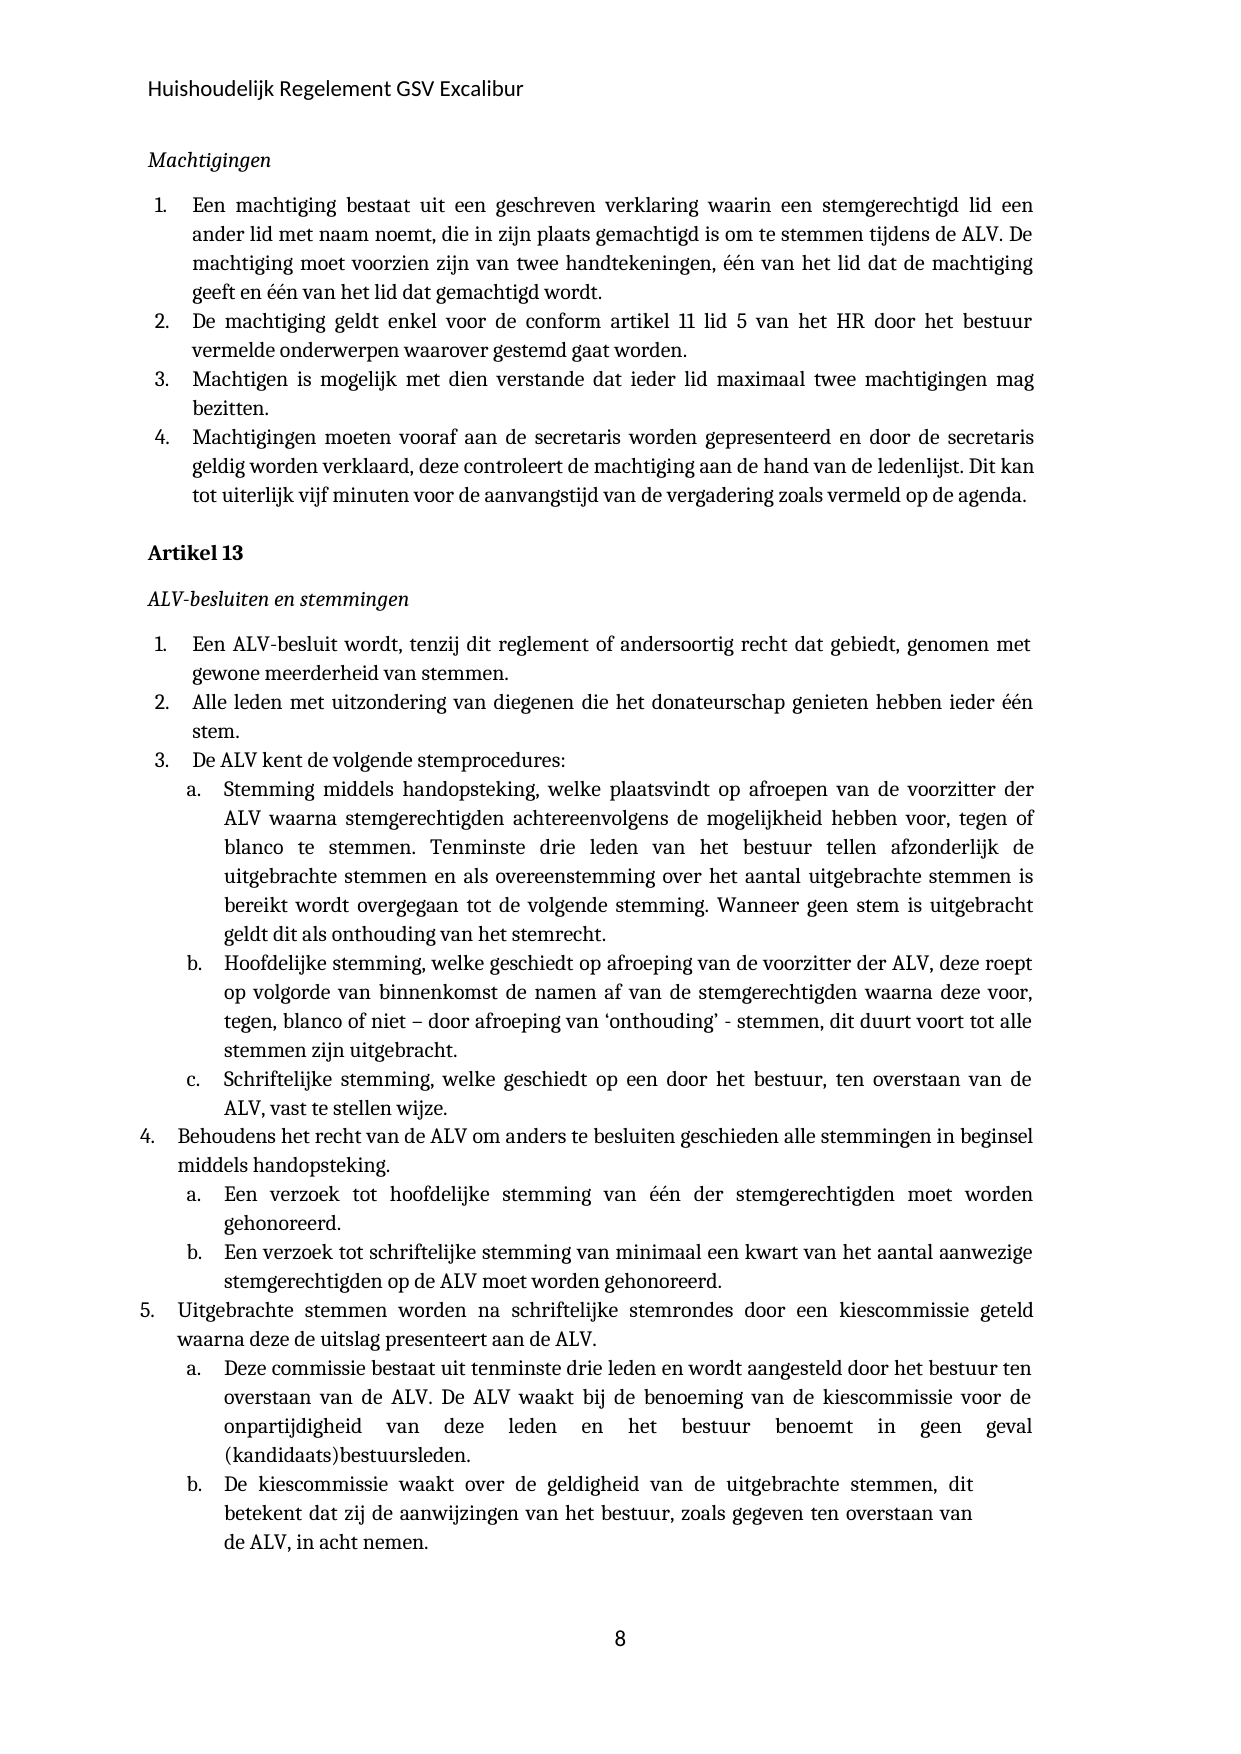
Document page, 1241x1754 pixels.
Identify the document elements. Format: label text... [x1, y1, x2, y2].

list Hoofdelijke stemming, welke geschiedt op afroeping van de voorzitter der ALV, deze roept op volgorde van binnenkomst de namen af van de stemgerechtigden waarna deze voor, tegen, blanco of niet – door afroeping van ‘onthouding’ - stemmen, dit duurt voort tot alle stemmen zijn uitgebracht. [186, 951, 1034, 1063]
list De kiescommissie waakt over de geldigheid van de uitgebrachte stemmen, dit betekent dat zij de aanwijzingen van het bestuur, zoals gegeven ten overstaan van de ALV, in acht nemen. [186, 1472, 974, 1555]
list Stemming middels handopsteking, welke plaatsvindt op afroepen van de voorzitter der ALV waarna stemgerechtigden achtereenvolgens de mogelijkheid hebben voor, tegen of blanco te stemmen. Tenminste drie leden van het bestuur tellen afzonderlijk de uitgebrachte stemmen en als overeenstemming over het aantal uitgebrachte stemmen is bereikt wordt overgegaan tot de volgende stemming. Wanneer geen stem is uitgebracht geldt dit als onthouding van het stemrecht. [186, 777, 1035, 947]
list Alle leden met uitzondering van diegenen die het donateurschap genieten hebben ieder één stem. [154, 690, 1034, 744]
list Behoudens het recht van de ALV om anders te besluiten geschieden alle stemmingen in beginsel middels handopsteking. [140, 1124, 1035, 1178]
list Een machtiging bestaat uit een geschreven verklaring waarin een stemgerechtigd lid een ander lid met naam noemt, die in zijn plaats gemachtigd is om te stemmen tijdens de ALV. De machtiging moet voorzien zijn van twee handtekeningen, één van het lid dat de machtiging geeft en één van het lid dat gemachtigd wordt. [154, 193, 1034, 305]
list Een ALV-besluit wordt, tenzij dit reglement of andersoortig recht dat gebiedt, genomen met gewone meerderheid van stemmen. [154, 632, 1032, 686]
text ALV-besluiten en stemmingen [148, 586, 1093, 612]
text Artikel 13 [148, 541, 1093, 566]
list Deze commissie bestaat uit tenminste drie leden en wordt aangesteld door het bestuur ten overstaan van de ALV. De ALV waakt bij de benoeming van de kiescommissie voor de onpartijdigheid van deze leden en het bestuur benoemt in geen geval (kandidaats)bestuursleden. [186, 1356, 1033, 1468]
list Een verzoek tot hoofdelijke stemming van één der stemgerechtigden moet worden gehonoreerd. [186, 1182, 1034, 1236]
list Uitgebrachte stemmen worden na schriftelijke stemrondes door een kiescommissie geteld waarna deze de uitslag presenteert aan de ALV. [140, 1298, 1035, 1352]
list Machtigingen moeten vooraf aan de secretaris worden gepresenteerd en door de secretaris geldig worden verklaard, deze controleert de machtiging aan de hand van de ledenlijst. Dit kan tot uiterlijk vijf minuten voor de aanvangstijd van de vergadering zoals vermeld op de agenda. [154, 425, 1035, 508]
list De ALV kent de volgende stemprocedures: [154, 748, 1093, 773]
list Een verzoek tot schriftelijke stemming van minimaal een kwart van het aantal aanwezige stemgerechtigden op de ALV moet worden gehonoreerd. [186, 1240, 1033, 1294]
list De machtiging geldt enkel voor de conform artikel 11 lid 5 van het HR door het bestuur vermelde onderwerpen waarover gestemd gaat worden. [154, 309, 1033, 363]
list Schriftelijke stemming, welke geschiedt op een door het bestuur, ten overstaan van de ALV, vast te stellen wijze. [186, 1066, 1033, 1121]
text Machtigingen [148, 148, 1093, 173]
list Machtigen is mogelijk met dien verstande dat ieder lid maximaal twee machtigingen mag bezitten. [154, 367, 1035, 421]
